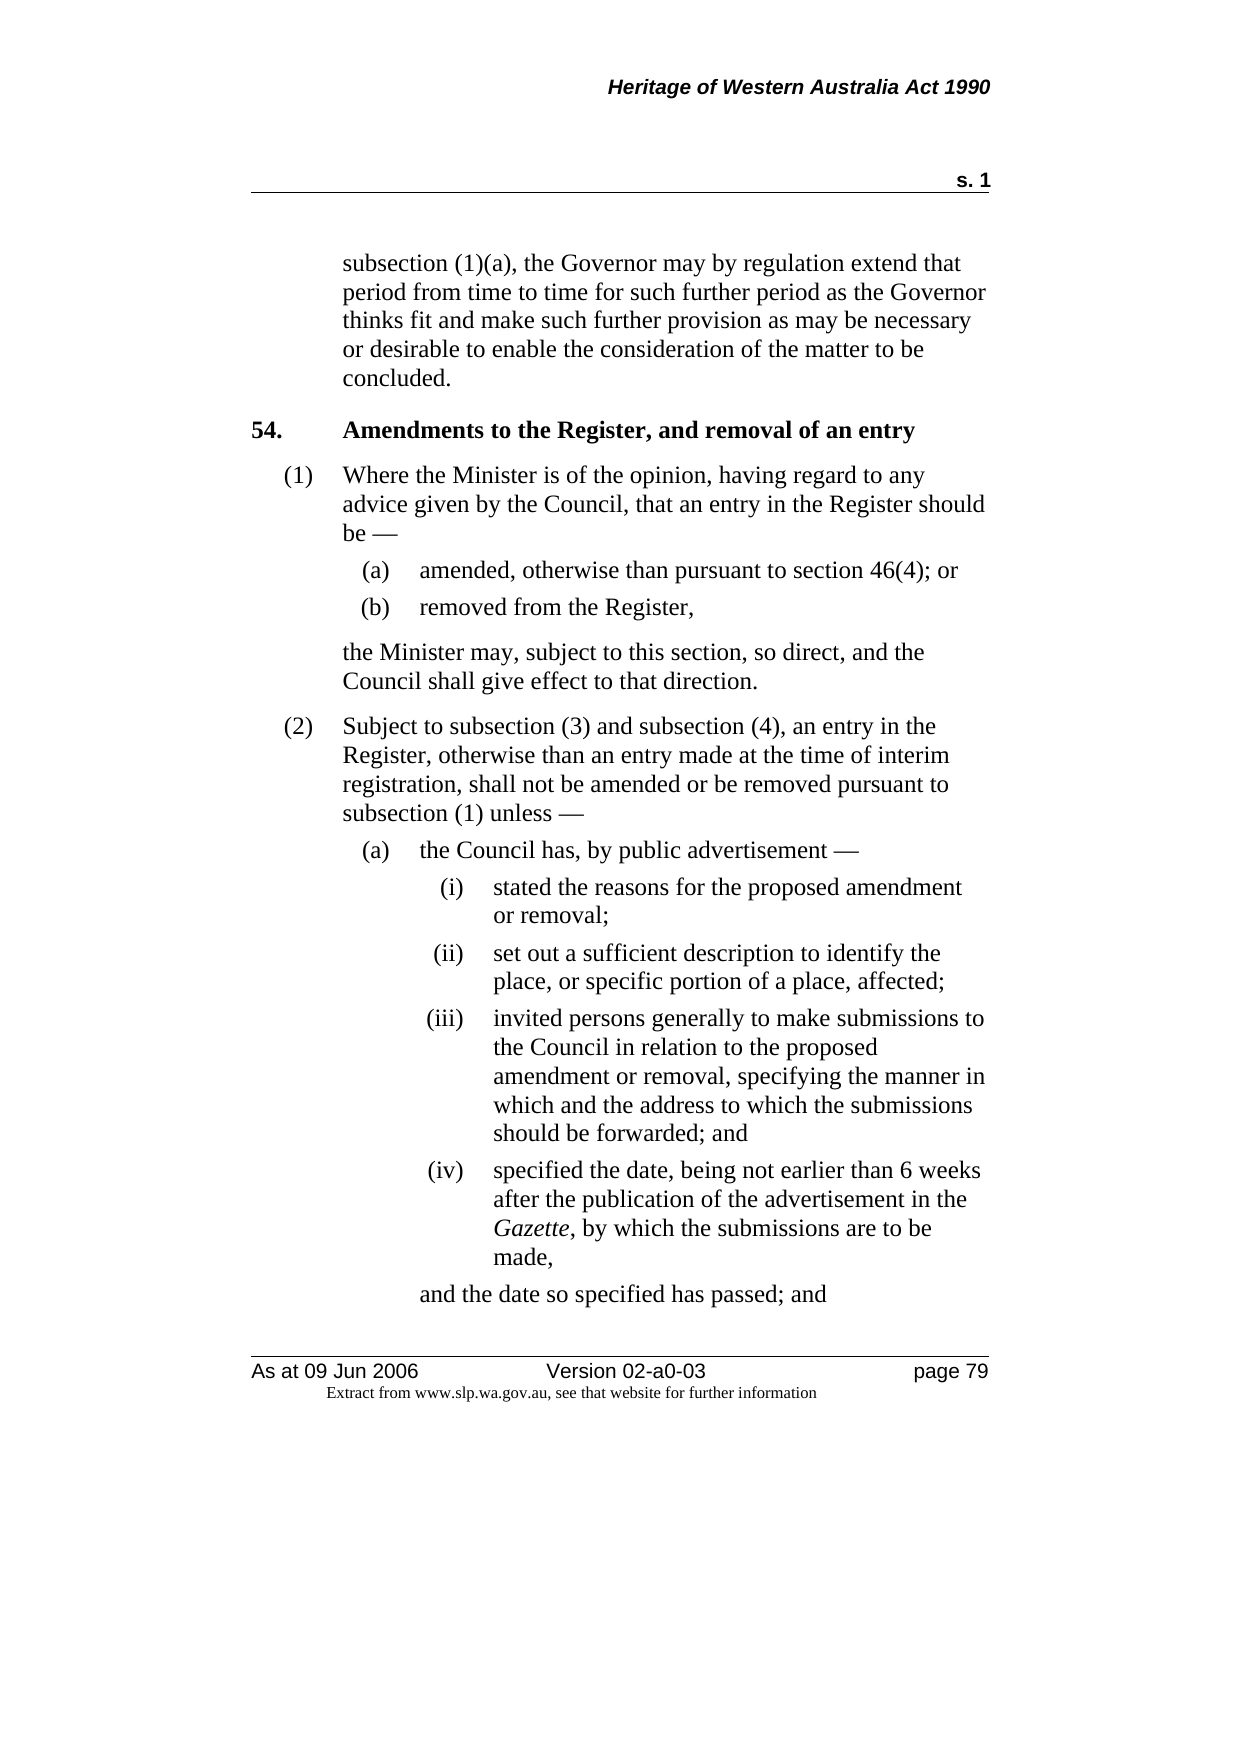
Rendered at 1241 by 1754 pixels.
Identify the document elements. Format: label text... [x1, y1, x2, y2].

text (a) the Council has, by public advertisement — [251, 835, 989, 863]
text (i) stated the reasons for the proposed amendment or removal; [251, 872, 989, 929]
text and the date so specified has passed; and [251, 1279, 989, 1308]
text (2) Subject to subsection (3) and subsection (4), an entry in the Register, otherwise than an entry made at the time of interim registration, shall not be amended or be removed pursuant to subsection (1) unless — [251, 711, 989, 826]
text (b) removed from the Register, [251, 592, 989, 621]
text (a) amended, otherwise than pursuant to section 46(4); or [251, 555, 989, 583]
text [251, 248, 989, 392]
text (1) Where the Minister is of the opinion, having regard to any advice given by the Council, that an entry in the Register should be — [251, 460, 989, 546]
text (iv) specified the date, being not earlier than 6 weeks after the publication of the advertisement in the Gazette, by which the submissions are to be made, [251, 1156, 989, 1271]
text (ii) set out a sufficient description to identify the place, or specific portion of a place, affected; [251, 938, 989, 995]
text (iii) invited persons generally to make submissions to the Council in relation to the proposed amendment or removal, specifying the manner in which and the address to which the submissions should be forwarded; and [251, 1003, 989, 1147]
text the Minister may, subject to this section, so direct, and the Council shall give effect to that direction. [251, 637, 989, 695]
subtitle 54. Amendments to the Register, and removal of an entry [251, 415, 989, 443]
